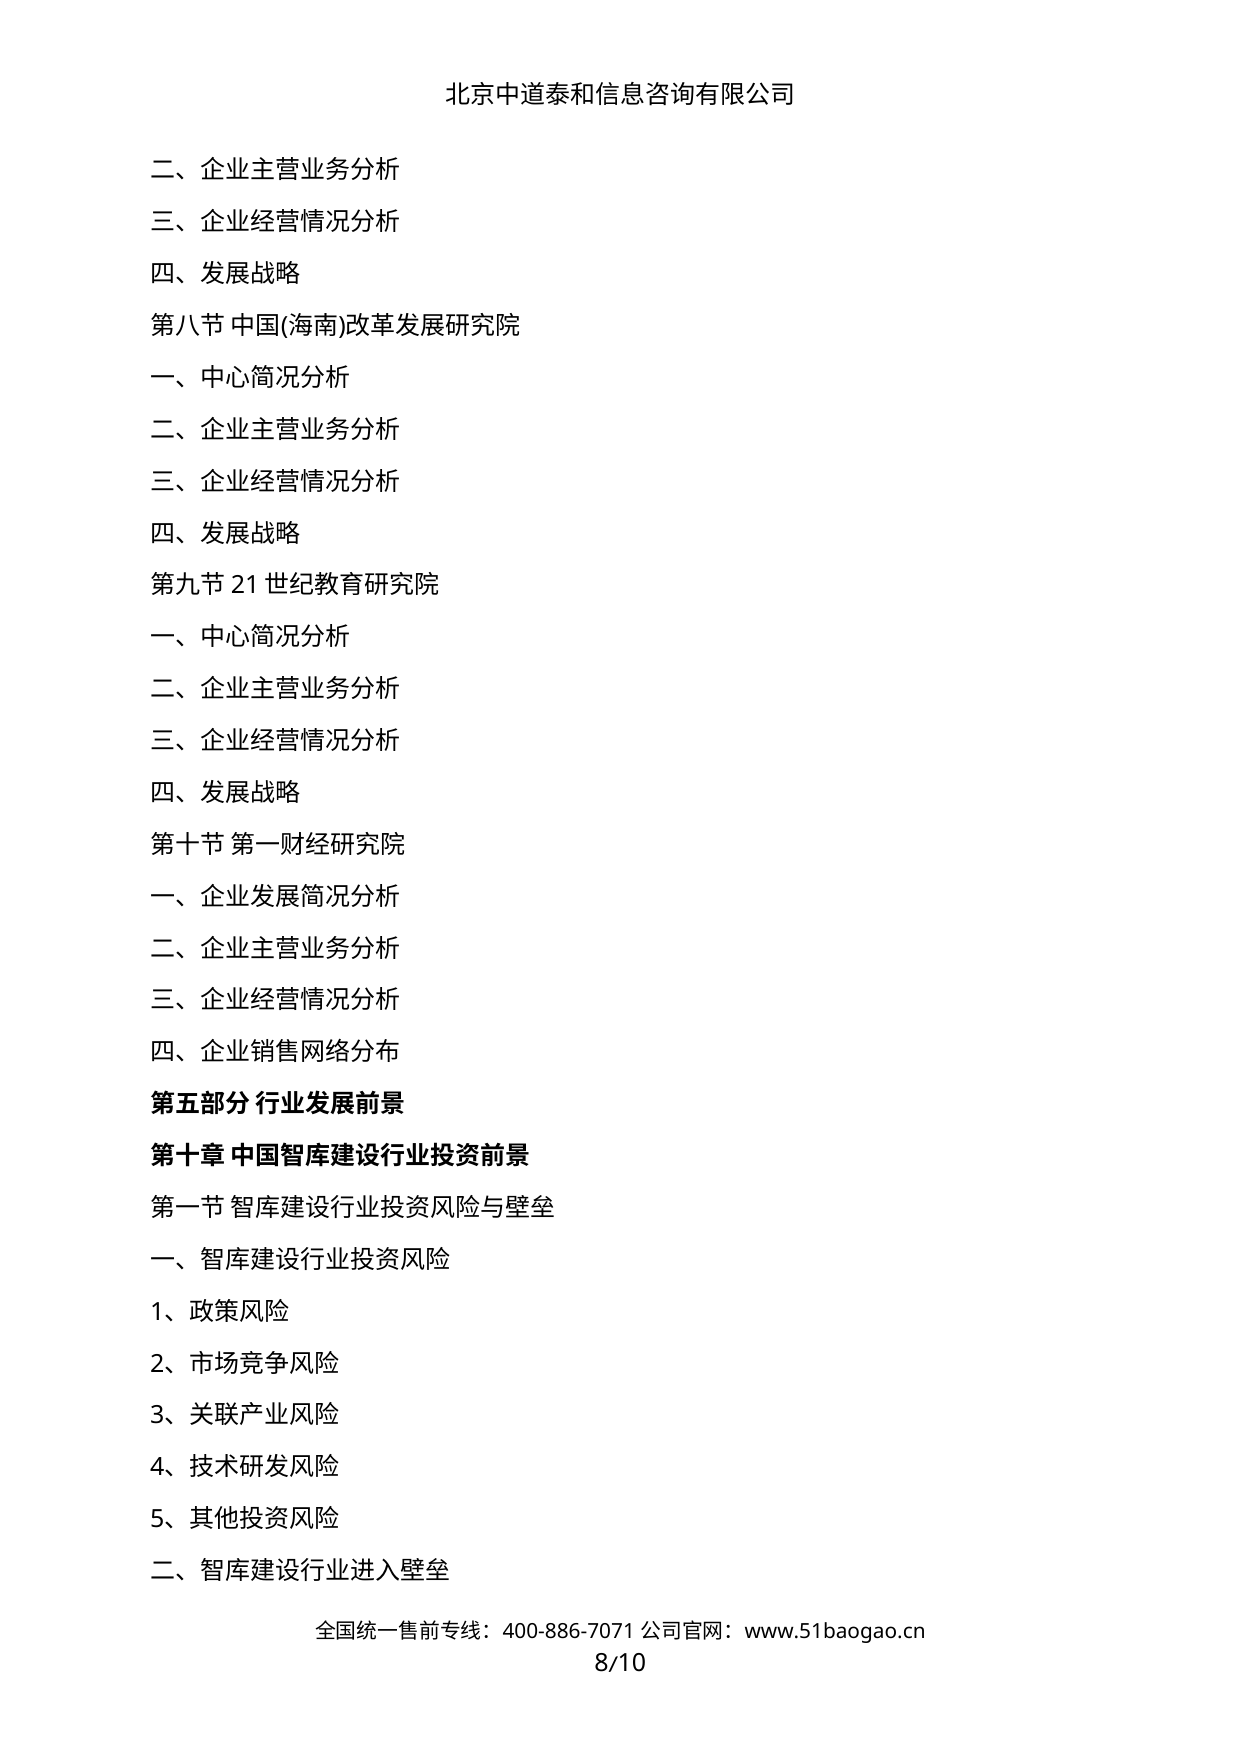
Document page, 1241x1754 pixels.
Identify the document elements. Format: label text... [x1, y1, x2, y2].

text 三、企业经营情况分析 [150, 202, 1090, 238]
text 四、发展战略 [150, 513, 1090, 549]
text 四、企业销售网络分布 [150, 1032, 1090, 1068]
text 一、企业发展简况分析 [150, 876, 1090, 912]
text 4、技术研发风险 [150, 1447, 1090, 1483]
text 第五部分 行业发展前景 [150, 1084, 1090, 1120]
text 二、智库建设行业进入壁垒 [150, 1551, 1090, 1587]
text 二、企业主营业务分析 [150, 150, 1090, 186]
text 二、企业主营业务分析 [150, 928, 1090, 964]
text 第十章 中国智库建设行业投资前景 [150, 1136, 1090, 1172]
text 四、发展战略 [150, 772, 1090, 809]
text 第八节 中国(海南)改革发展研究院 [150, 306, 1090, 342]
text 三、企业经营情况分析 [150, 721, 1090, 757]
text 一、智库建设行业投资风险 [150, 1239, 1090, 1276]
text 5、其他投资风险 [150, 1499, 1090, 1535]
text 三、企业经营情况分析 [150, 461, 1090, 497]
text 第一节 智库建设行业投资风险与壁垒 [150, 1187, 1090, 1224]
text 3、关联产业风险 [150, 1395, 1090, 1431]
text 1、政策风险 [150, 1291, 1090, 1327]
text 第十节 第一财经研究院 [150, 824, 1090, 861]
text 四、发展战略 [150, 254, 1090, 290]
text 2、市场竞争风险 [150, 1343, 1090, 1379]
text 一、中心简况分析 [150, 617, 1090, 653]
text 二、企业主营业务分析 [150, 669, 1090, 705]
text 第九节 21世纪教育研究院 [150, 565, 1090, 601]
text 二、企业主营业务分析 [150, 409, 1090, 446]
text 一、中心简况分析 [150, 357, 1090, 394]
text 三、企业经营情况分析 [150, 980, 1090, 1016]
